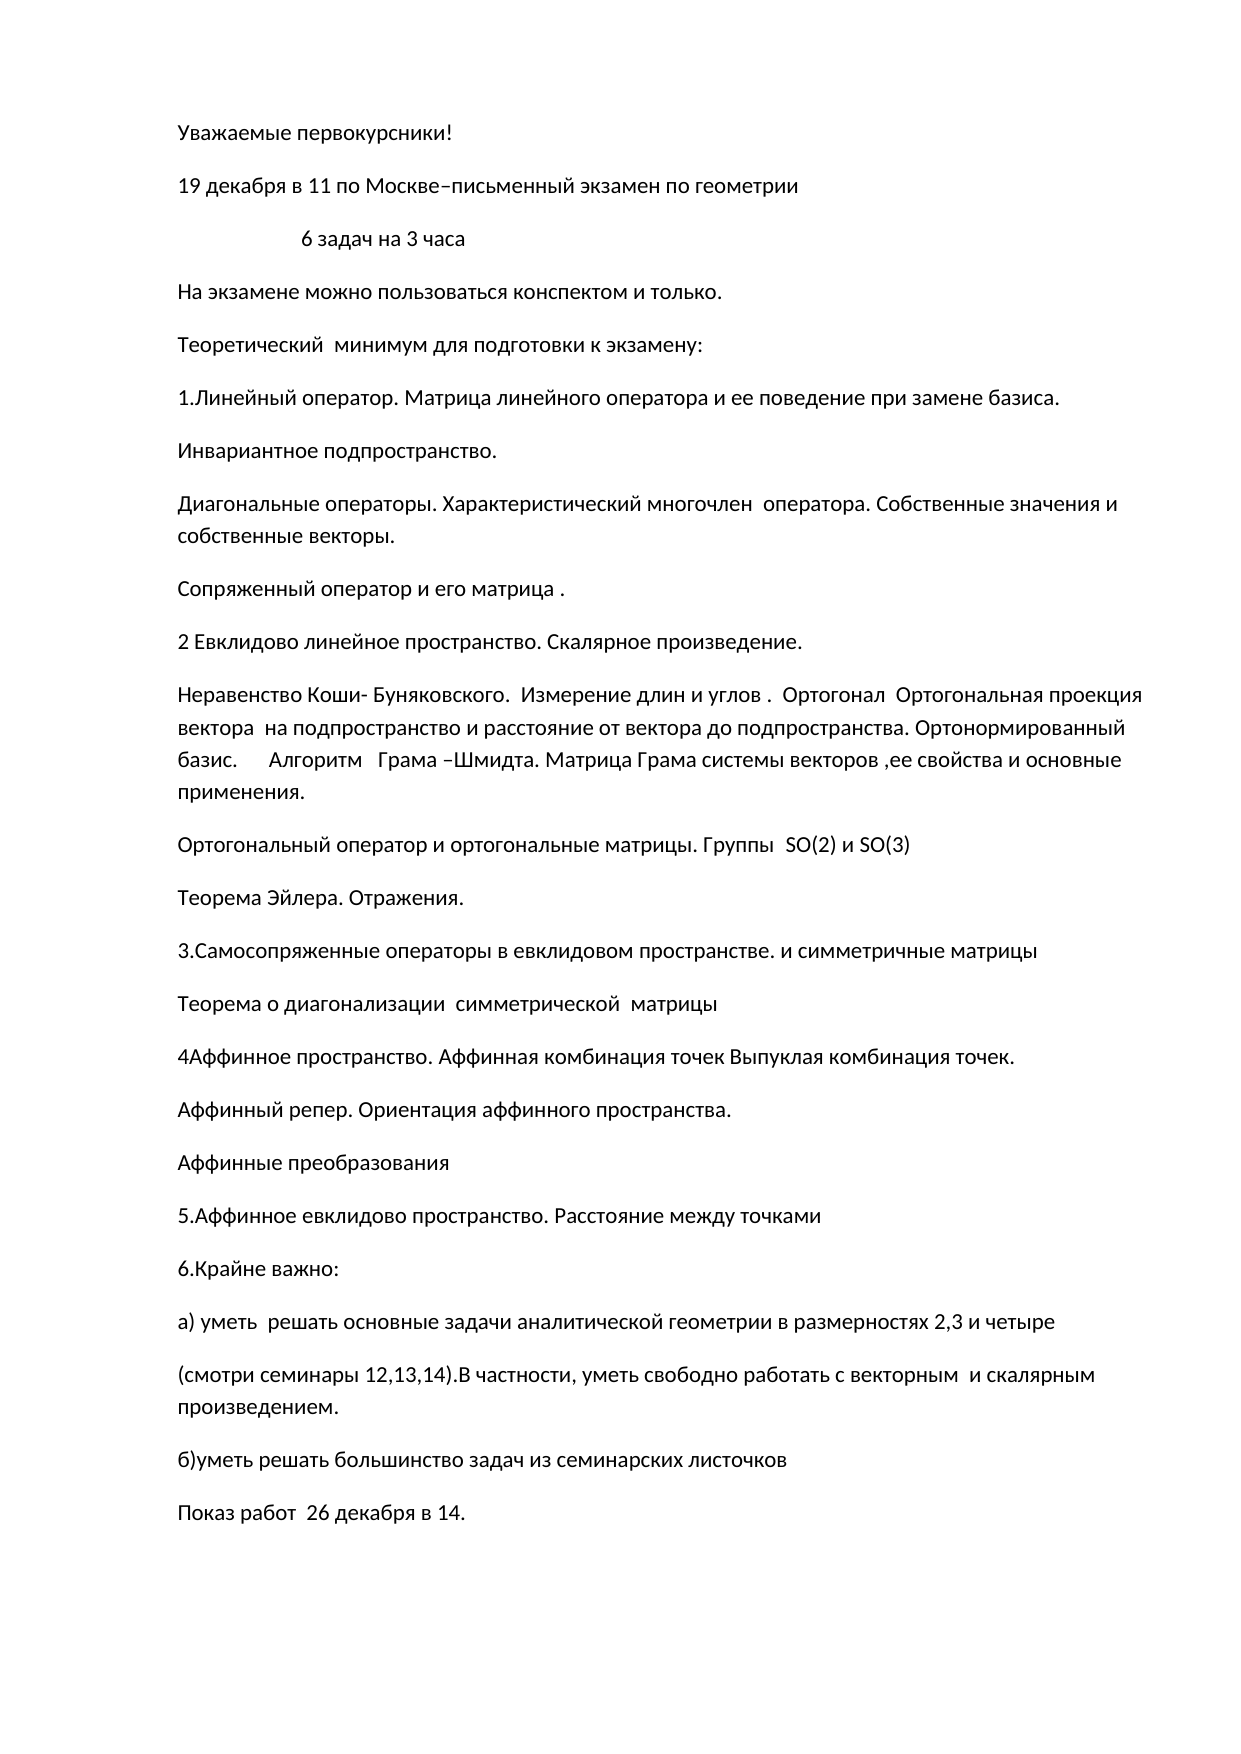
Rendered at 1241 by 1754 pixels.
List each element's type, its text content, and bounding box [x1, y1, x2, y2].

text 19 декабря в 11 по Москве–письменный экзамен по геометрии [177, 171, 1152, 199]
text 6.Крайне важно: [177, 1254, 1152, 1282]
text 4Аффинное пространство. Аффинная комбинация точек Выпуклая комбинация точек. [177, 1042, 1152, 1070]
text (смотри семинары 12,13,14).В частности, уметь свободно работать с векторным и скалярным произведением. [177, 1360, 1152, 1421]
text Аффинные преобразования [177, 1148, 1152, 1176]
text Теоретический минимум для подготовки к экзамену: [177, 330, 1152, 358]
text б)уметь решать большинство задач из семинарских листочков [177, 1446, 1152, 1473]
text Уважаемые первокурсники! [177, 118, 1152, 146]
text На экзамене можно пользоваться конспектом и только. [177, 277, 1152, 305]
text Сопряженный оператор и его матрица . [177, 574, 1152, 602]
text Диагональные операторы. Характеристический многочлен оператора. Собственные значения и собственные векторы. [177, 489, 1152, 549]
text а) уметь решать основные задачи аналитической геометрии в размерностях 2,3 и четыре [177, 1307, 1152, 1335]
text Теорема о диагонализации симметрической матрицы [177, 989, 1152, 1017]
text 2 Евклидово линейное пространство. Скалярное произведение. [177, 627, 1152, 656]
text Показ работ 26 декабря в 14. [177, 1498, 1152, 1527]
text 3.Самосопряженные операторы в евклидовом пространстве. и симметричные матрицы [177, 936, 1152, 964]
text Ортогональный оператор и ортогональные матрицы. Группы SO(2) и SO(3) [177, 830, 1152, 858]
text 6 задач на 3 часа [177, 224, 1152, 252]
text 1.Линейный оператор. Матрица линейного оператора и ее поведение при замене базиса. [177, 383, 1152, 411]
text Инвариантное подпространство. [177, 436, 1152, 464]
text Аффинный репер. Ориентация аффинного пространства. [177, 1095, 1152, 1123]
text Неравенство Коши- Буняковского. Измерение длин и углов . Ортогонал Ортогональная проекция вектора на подпространство и расстояние от вектора до подпространства. Ортонормированный базис. Алгоритм Грама –Шмидта. Матрица Грама системы векторов ,ее свойства и основные применения. [177, 681, 1152, 805]
text Теорема Эйлера. Отражения. [177, 883, 1152, 911]
text 5.Аффинное евклидово пространство. Расстояние между точками [177, 1201, 1152, 1229]
